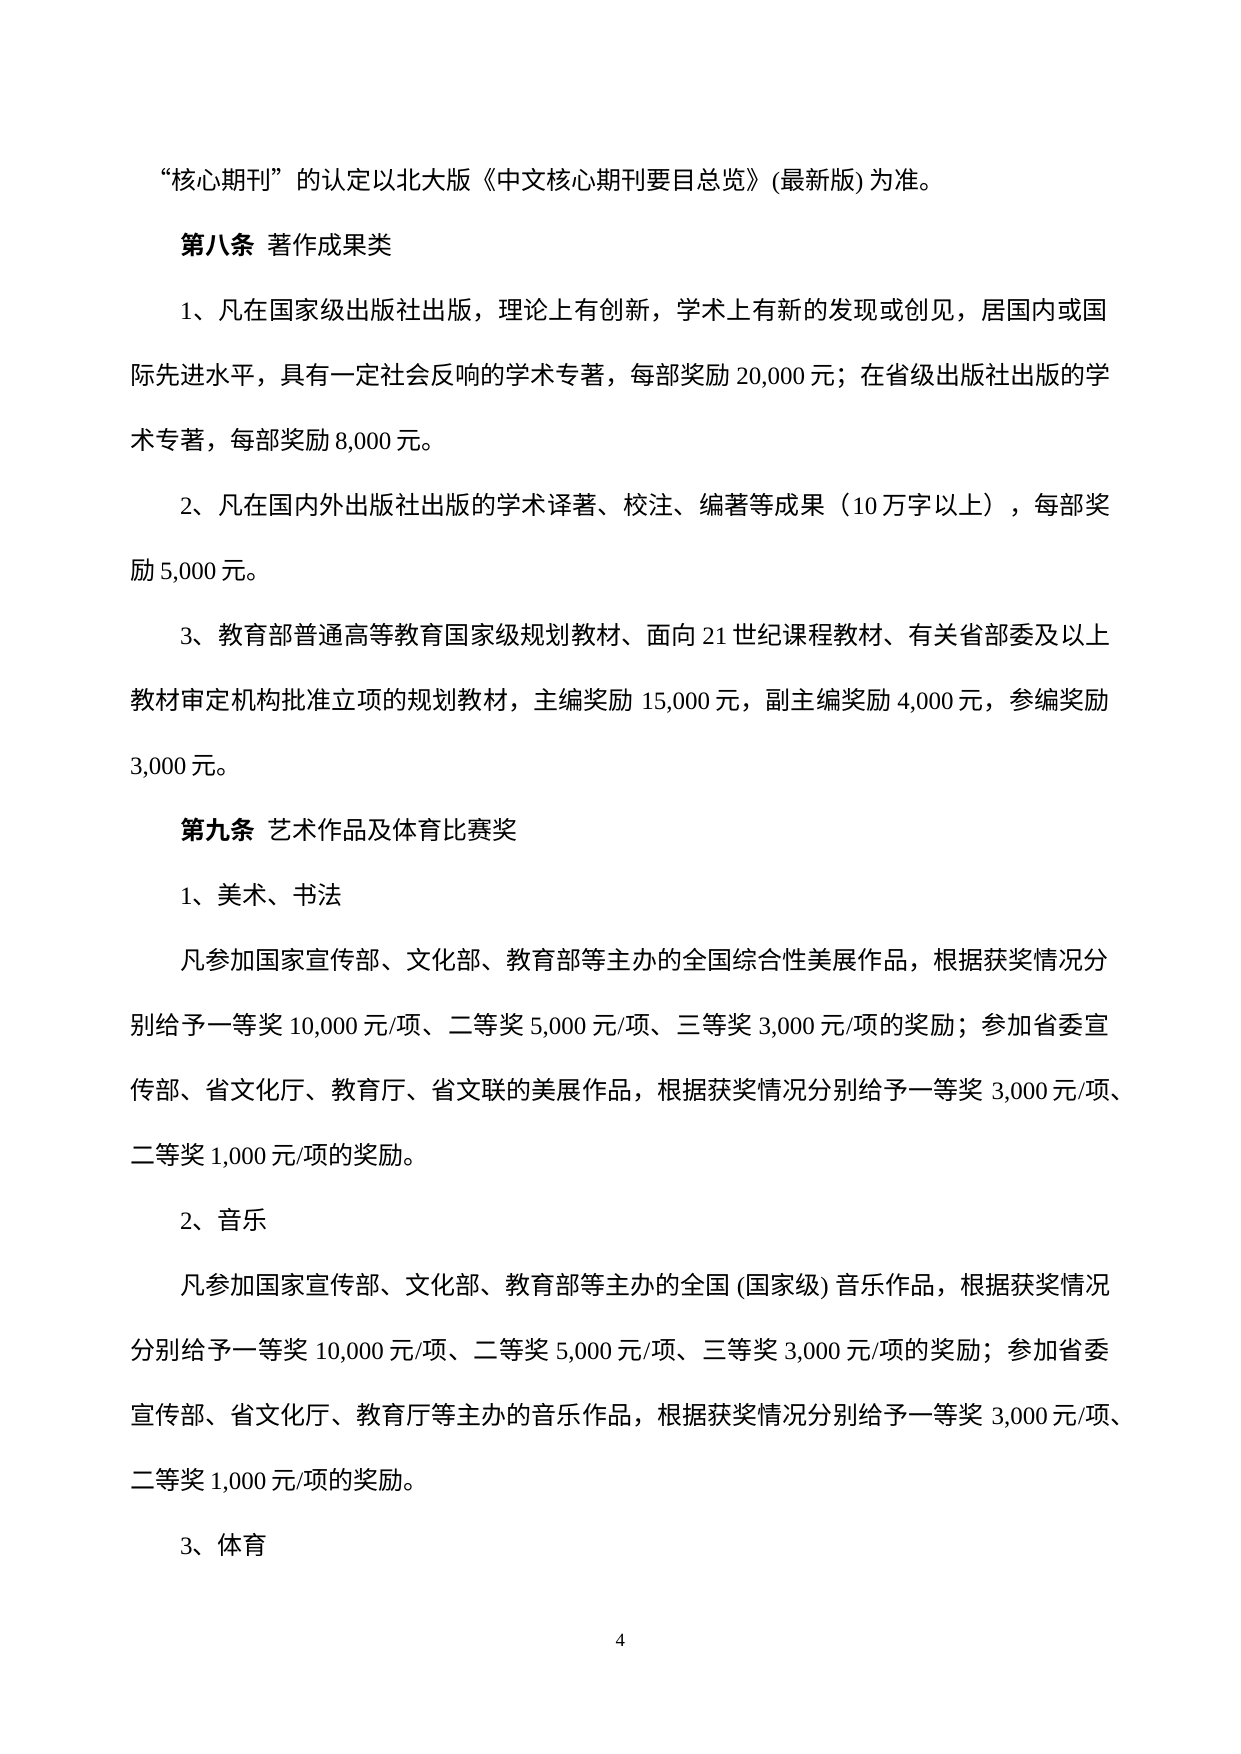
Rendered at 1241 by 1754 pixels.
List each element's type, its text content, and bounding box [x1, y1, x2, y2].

text 凡参加国家宣传部、文化部、教育部等主办的全国 (国家级) 音乐作品，根据获奖情况分别给予一等奖10,000元/项、二等奖5,000元/项、三等奖3,000元/项的奖励；参加省委宣传部、省文化厅、教育厅等主办的音乐作品，根据获奖情况分别给予一等奖3,000元/项、二等奖1,000元/项的奖励。 [130, 1251, 1110, 1511]
list 艺术作品及体育比赛奖 [130, 796, 1110, 861]
text 1、美术、书法 [130, 861, 1110, 926]
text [147, 146, 1110, 211]
text 1、凡在国家级出版社出版，理论上有创新，学术上有新的发现或创见，居国内或国际先进水平，具有一定社会反响的学术专著，每部奖励20,000元；在省级出版社出版的学术专著，每部奖励8,000元。 [130, 276, 1110, 471]
text 3、教育部普通高等教育国家级规划教材、面向21世纪课程教材、有关省部委及以上教材审定机构批准立项的规划教材，主编奖励15,000元，副主编奖励4,000元，参编奖励3,000元。 [130, 601, 1110, 796]
list 著作成果类 [130, 211, 1110, 276]
text 2、凡在国内外出版社出版的学术译著、校注、编著等成果（10万字以上），每部奖励5,000元。 [130, 471, 1110, 601]
text 2、音乐 [130, 1186, 1110, 1251]
text 3、体育 [130, 1511, 1110, 1576]
text 凡参加国家宣传部、文化部、教育部等主办的全国综合性美展作品，根据获奖情况分别给予一等奖10,000元/项、二等奖5,000元/项、三等奖3,000元/项的奖励；参加省委宣传部、省文化厅、教育厅、省文联的美展作品，根据获奖情况分别给予一等奖3,000元/项、二等奖1,000元/项的奖励。 [130, 926, 1110, 1186]
